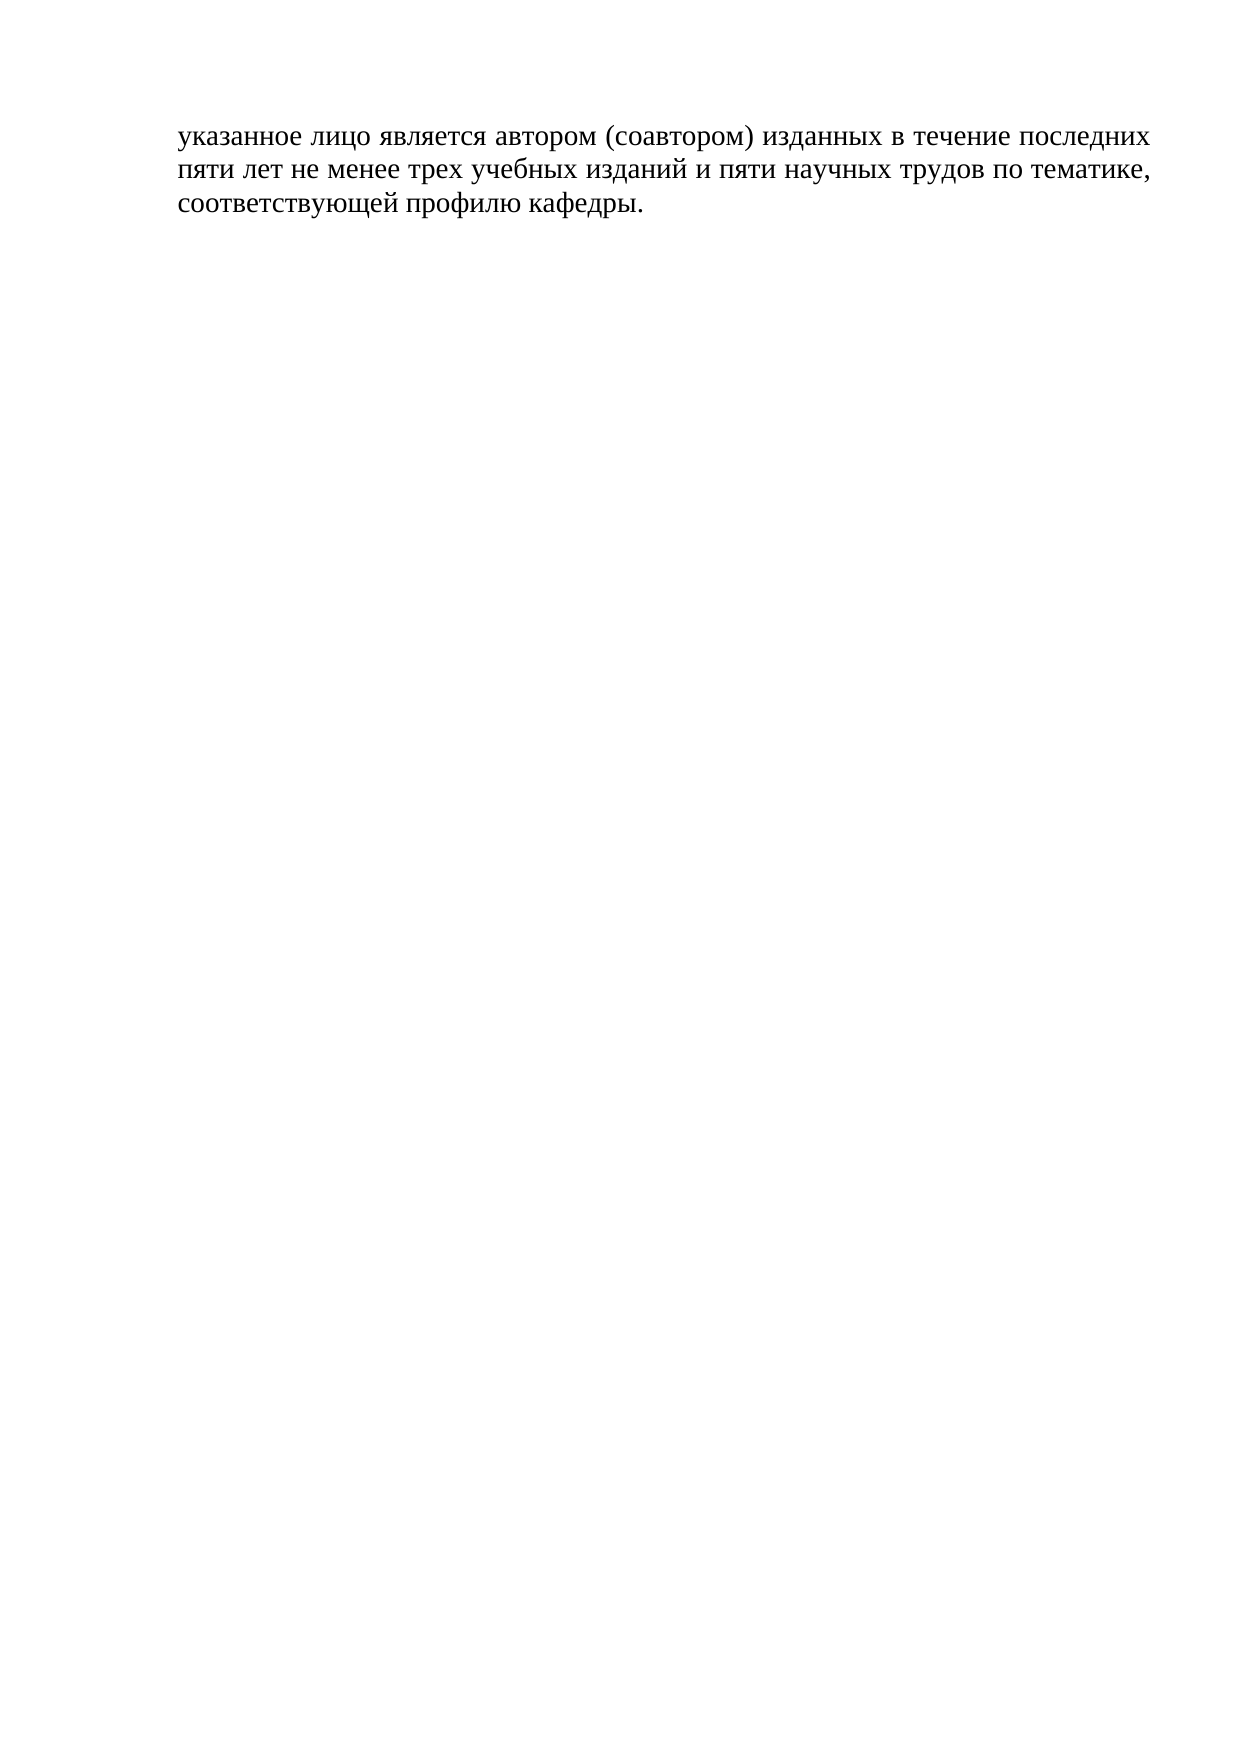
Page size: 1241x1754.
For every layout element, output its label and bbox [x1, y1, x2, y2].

text [177, 118, 1152, 219]
